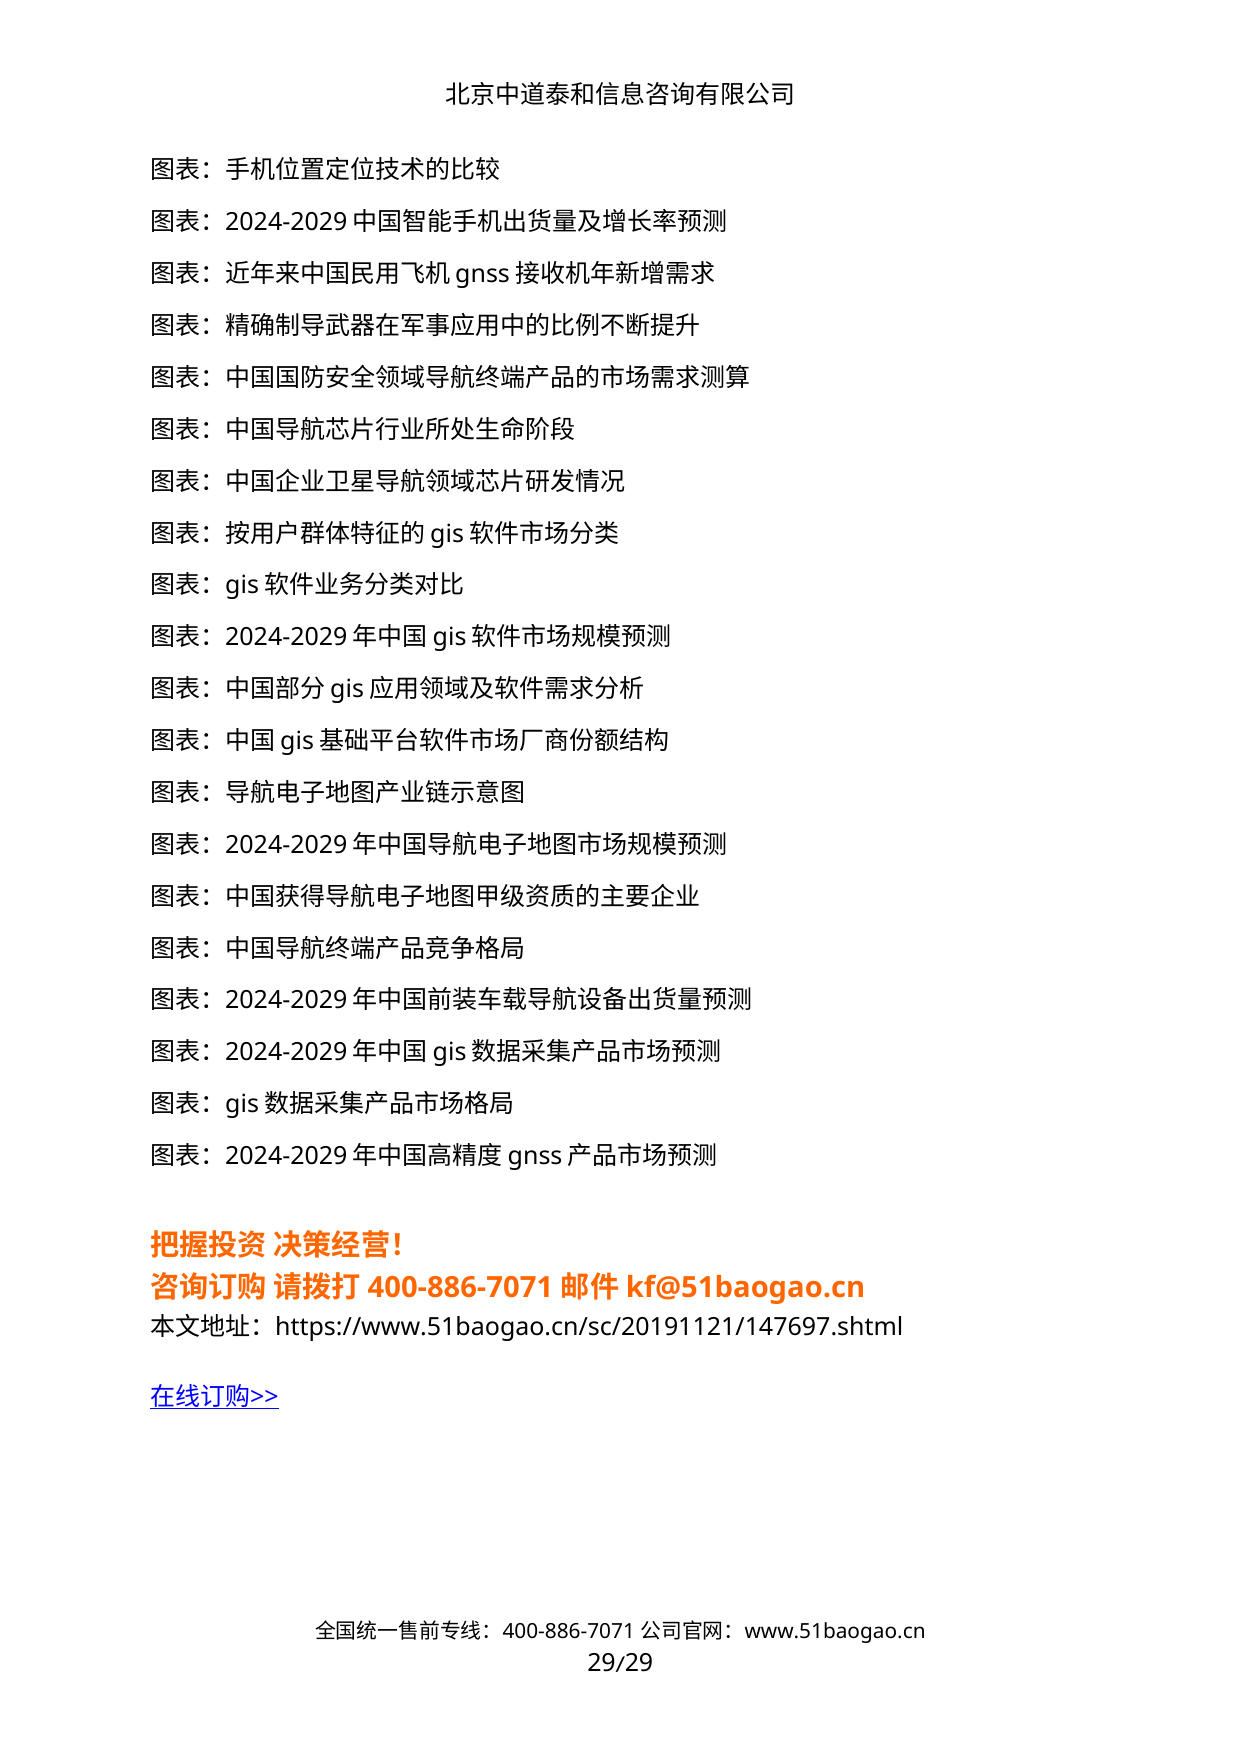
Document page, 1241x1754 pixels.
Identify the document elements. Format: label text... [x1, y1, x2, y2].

text 图表：导航电子地图产业链示意图 [150, 772, 1090, 809]
text 图表：手机位置定位技术的比较 [150, 150, 1090, 186]
text 图表：2024-2029年中国导航电子地图市场规模预测 [150, 824, 1090, 861]
text 图表：按用户群体特征的gis软件市场分类 [150, 513, 1090, 549]
text 图表：2024-2029年中国gis软件市场规模预测 [150, 617, 1090, 653]
text 图表：gis数据采集产品市场格局 [150, 1084, 1090, 1120]
text 图表：中国gis基础平台软件市场厂商份额结构 [150, 721, 1090, 757]
text 图表：精确制导武器在军事应用中的比例不断提升 [150, 306, 1090, 342]
text 图表：近年来中国民用飞机gnss接收机年新增需求 [150, 254, 1090, 290]
text 在线订购>> [150, 1342, 1090, 1413]
text 图表：中国国防安全领域导航终端产品的市场需求测算 [150, 357, 1090, 394]
text 图表：gis软件业务分类对比 [150, 565, 1090, 601]
text 图表：中国部分gis应用领域及软件需求分析 [150, 669, 1090, 705]
text 图表：2024-2029中国智能手机出货量及增长率预测 [150, 202, 1090, 238]
text 把握投资 决策经营！咨询订购 请拨打 400-886-7071 邮件 kf@51baogao.cn本文地址：https://www.51baogao.cn/sc/20191121/147697.shtml [150, 1187, 1090, 1342]
text 图表：中国导航芯片行业所处生命阶段 [150, 409, 1090, 446]
text 图表：中国导航终端产品竞争格局 [150, 928, 1090, 964]
text 图表：2024-2029年中国前装车载导航设备出货量预测 [150, 980, 1090, 1016]
text 图表：2024-2029年中国高精度gnss产品市场预测 [150, 1136, 1090, 1172]
text 图表：中国企业卫星导航领域芯片研发情况 [150, 461, 1090, 497]
text 图表：中国获得导航电子地图甲级资质的主要企业 [150, 876, 1090, 912]
text 图表：2024-2029年中国gis数据采集产品市场预测 [150, 1032, 1090, 1068]
